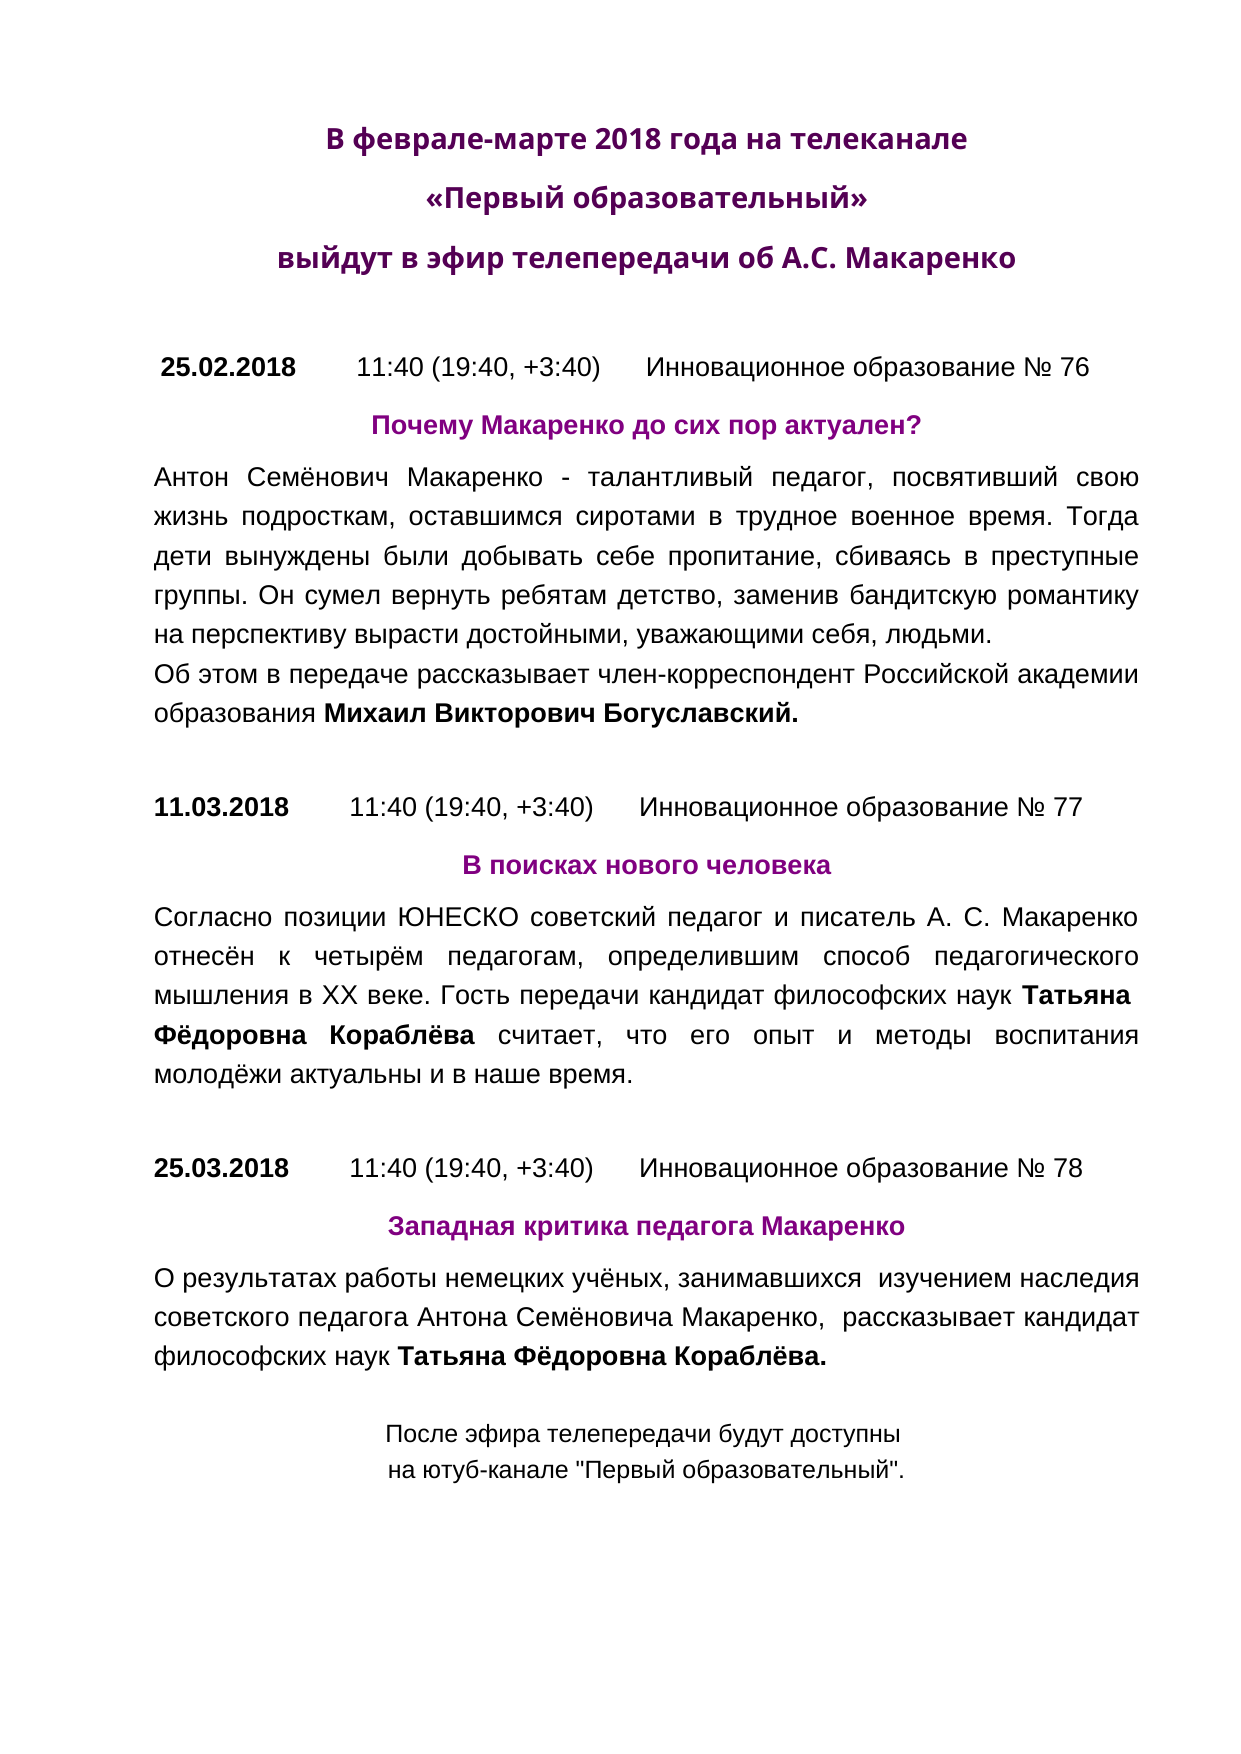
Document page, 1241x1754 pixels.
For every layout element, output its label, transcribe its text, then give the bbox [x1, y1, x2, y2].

text После эфира телепередачи будут доступны на ютуб-канале "Первый образовательный". [153, 1419, 1140, 1484]
text (19:40, +3:40) Инновационное образование № 77 [153, 791, 1140, 822]
text (19:40, +3:40) Инновационное образование № 78 [153, 1152, 1140, 1183]
text 25.02.2018 11:40 (19:40, +3:40) Инновационное образование № 76 [153, 351, 1140, 382]
text О результатах работы немецких учёных, занимавшихся изучением наследия советского педагога Антона Семёновича Макаренко, рассказывает кандидат философских наук Татьяна Фёдоровна Кораблёва. [153, 1262, 1140, 1372]
text Антон Семёнович Макаренко талантливый педагог, посвятивший свою жизнь подросткам, оставшимся сиротами в трудное военное время. Тогда дети вынуждены были добывать себе пропитание, сбиваясь в преступные группы. Он сумел вернуть ребятам детство, заменив бандитскую романтику на перспективу вырасти достойными, уважающими себя, людьми. [153, 461, 1140, 649]
text В поисках нового человека [153, 849, 1140, 880]
text Западная критика педагога Макаренко [153, 1210, 1140, 1241]
text Согласно позиции ЮНЕСКО советский педагог и писатель А. С. Макаренко отнесён к четырём педагогам, определившим способ педагогического мышления в ХХ веке. Гость передачи кандидат философских наук Татьяна Фёдоровна Кораблёва считает, что его опыт и методы воспитания молодёжи актуальны и в наше время. [153, 901, 1140, 1089]
text В феврале-марте 2018 года на телеканале «Первый образовательный» выйдут в эфир телепередачи об А.С. Макаренко [153, 118, 1140, 277]
text Об этом в передаче рассказывает член-корреспондент Российской академии образования Михаил Викторович Богуславский. [153, 658, 1140, 728]
text Почему Макаренко до сих пор актуален? [153, 409, 1140, 440]
